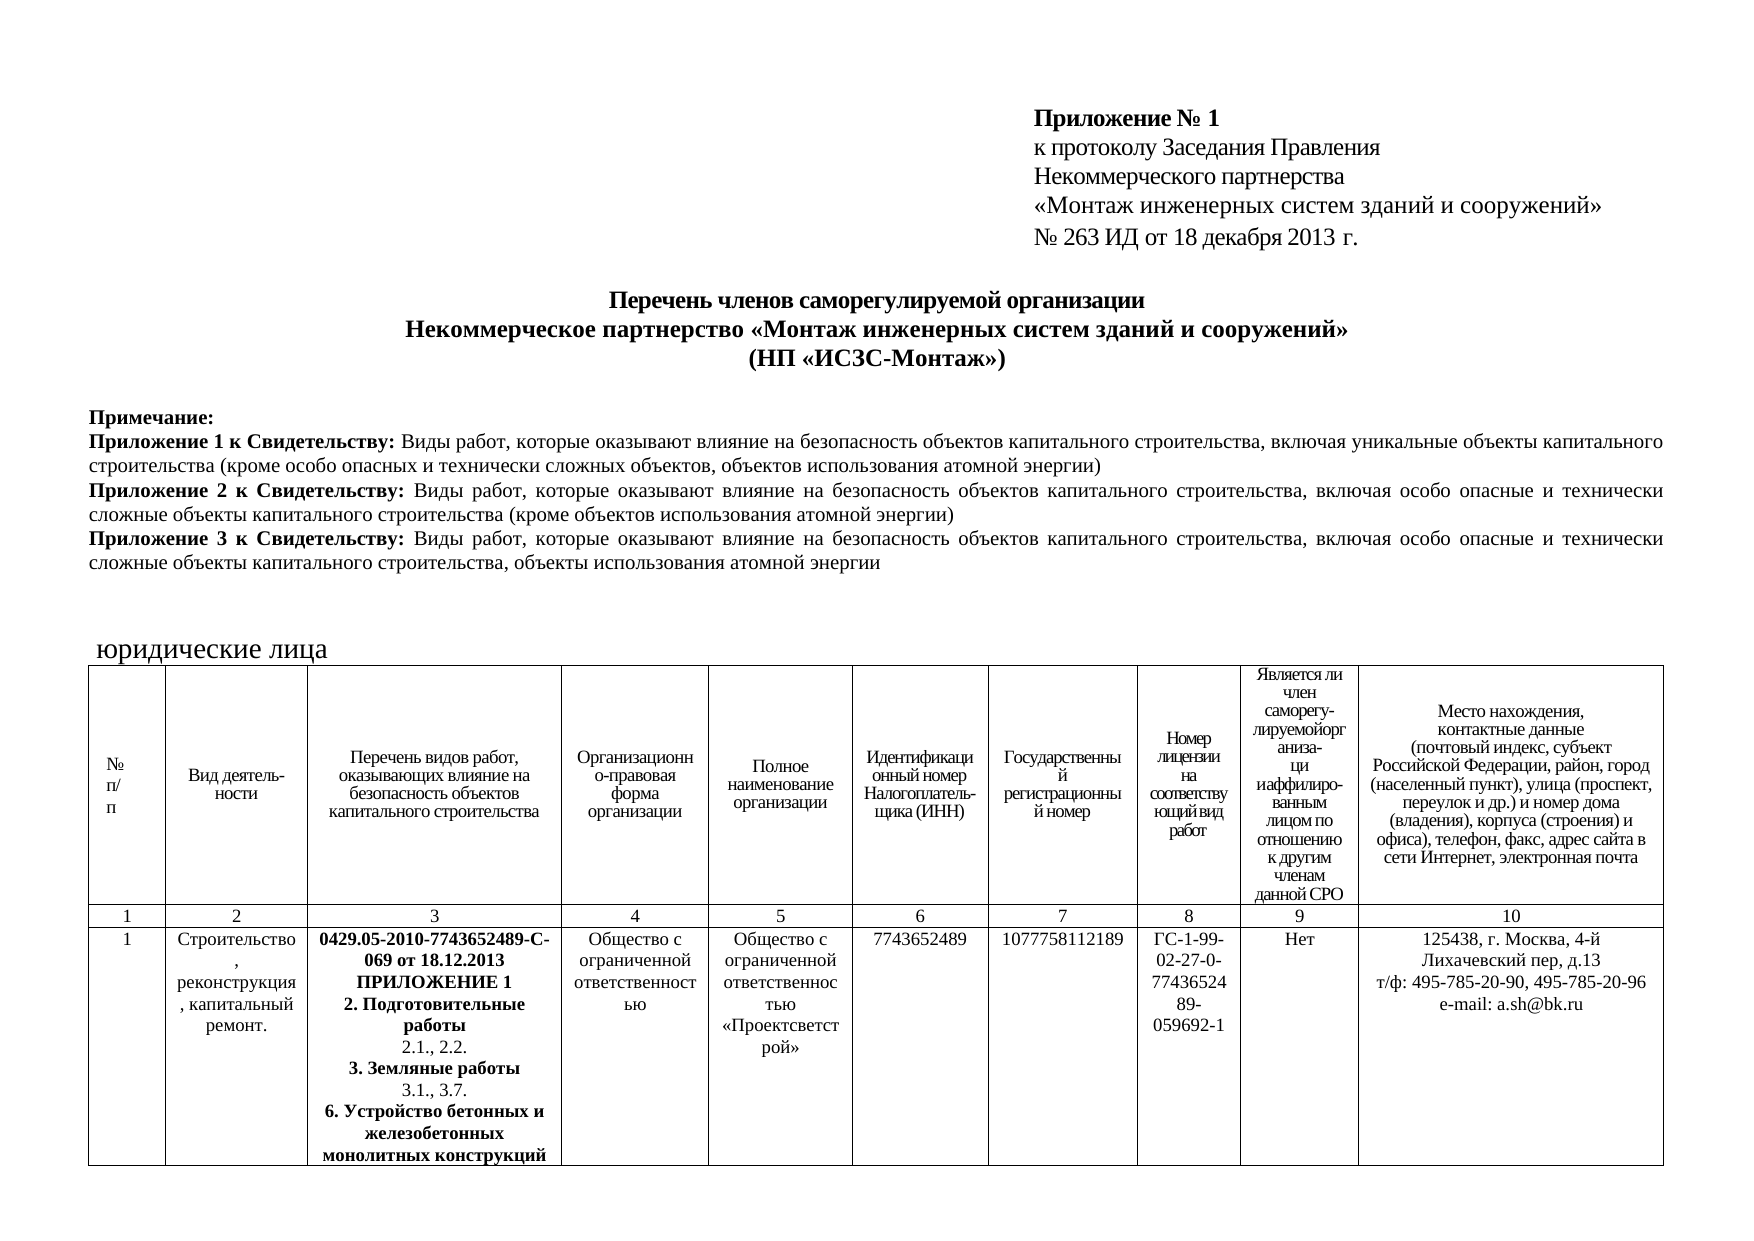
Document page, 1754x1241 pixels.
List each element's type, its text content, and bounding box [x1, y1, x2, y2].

table_header Идентификационный номер Налогоплатель-щика (ИНН) [853, 666, 988, 904]
text Некоммерческого партнерства [1034, 161, 1665, 190]
text Приложение 1 к Свидетельству: Виды работ, которые оказывают влияние на безопасность объектов капитального строительства, включая уникальные объекты капитального строительства (кроме особо опасных и технически сложных объектов, объектов использования атомной энергии) [89, 429, 1665, 477]
text Некоммерческое партнерство [89, 314, 1665, 343]
table_header Номер лицензии на соответствующий вид работ [1138, 666, 1240, 904]
table_cell 10 [1359, 905, 1663, 927]
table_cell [1359, 928, 1663, 1165]
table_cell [709, 928, 852, 1165]
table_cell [308, 928, 561, 1165]
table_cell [562, 928, 708, 1165]
text Приложение № [1034, 103, 1665, 132]
table_cell 2 [166, 905, 307, 927]
text Приложение 2 к Свидетельству: Виды работ, которые оказывают влияние на безопасность объектов капитального строительства, включая особо опасные и технически сложные объекты капитального строительства (кроме объектов использования атомной энергии) [89, 477, 1665, 526]
table_header № п/п [89, 666, 165, 904]
text () [89, 343, 1665, 372]
table_cell 7 [989, 905, 1137, 927]
table_header Является ли член саморегу-лируемойорганиза-цииаффилиро-ванным лицом по отношению к другим членам данной СРО [1241, 666, 1358, 904]
table_header Вид деятель-ности [166, 666, 307, 904]
text Приложение 3 к Свидетельству: Виды работ, которые оказывают влияние на безопасность объектов капитального строительства, включая особо опасные и технически сложные объекты капитального строительства, объекты использования атомной энергии [89, 526, 1665, 574]
table_header Место нахождения, контактные данные (почтовый индекс, субъект Российской Федерации, район, город (населенный пункт), улица (проспект, переулок и др.) и номер дома (владения), корпуса (строения) и офиса), телефон, факс, адрес сайта в сети Интернет, электронная почта [1359, 666, 1663, 904]
table_header Полное наименование организации [709, 666, 852, 904]
table_cell 6 [853, 905, 988, 927]
table_cell Нет [1241, 928, 1358, 1165]
text № от [1034, 218, 1665, 252]
table_cell 3 [308, 905, 561, 927]
text к протоколу Заседания Правления [1034, 132, 1665, 161]
table_cell 1 [89, 905, 165, 927]
table_header Организационно-правовая форма организации [562, 666, 708, 904]
table_cell 1 [89, 928, 165, 1165]
text юридические лица [89, 631, 1665, 665]
table_cell 9 [1241, 905, 1358, 927]
table_cell 1077758112189 [989, 928, 1137, 1165]
table_header Государственный регистрационный номер [989, 666, 1137, 904]
text Примечание: [89, 405, 1665, 429]
table_cell 8 [1138, 905, 1240, 927]
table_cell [166, 928, 307, 1165]
table_cell 4 [562, 905, 708, 927]
table_cell 7743652489 [853, 928, 988, 1165]
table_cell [1138, 928, 1240, 1165]
text Перечень членов саморегулируемой организации [89, 286, 1665, 314]
table_header Перечень видов работ, оказывающих влияние на безопасность объектов капитального строительства [308, 666, 561, 904]
table_cell 5 [709, 905, 852, 927]
